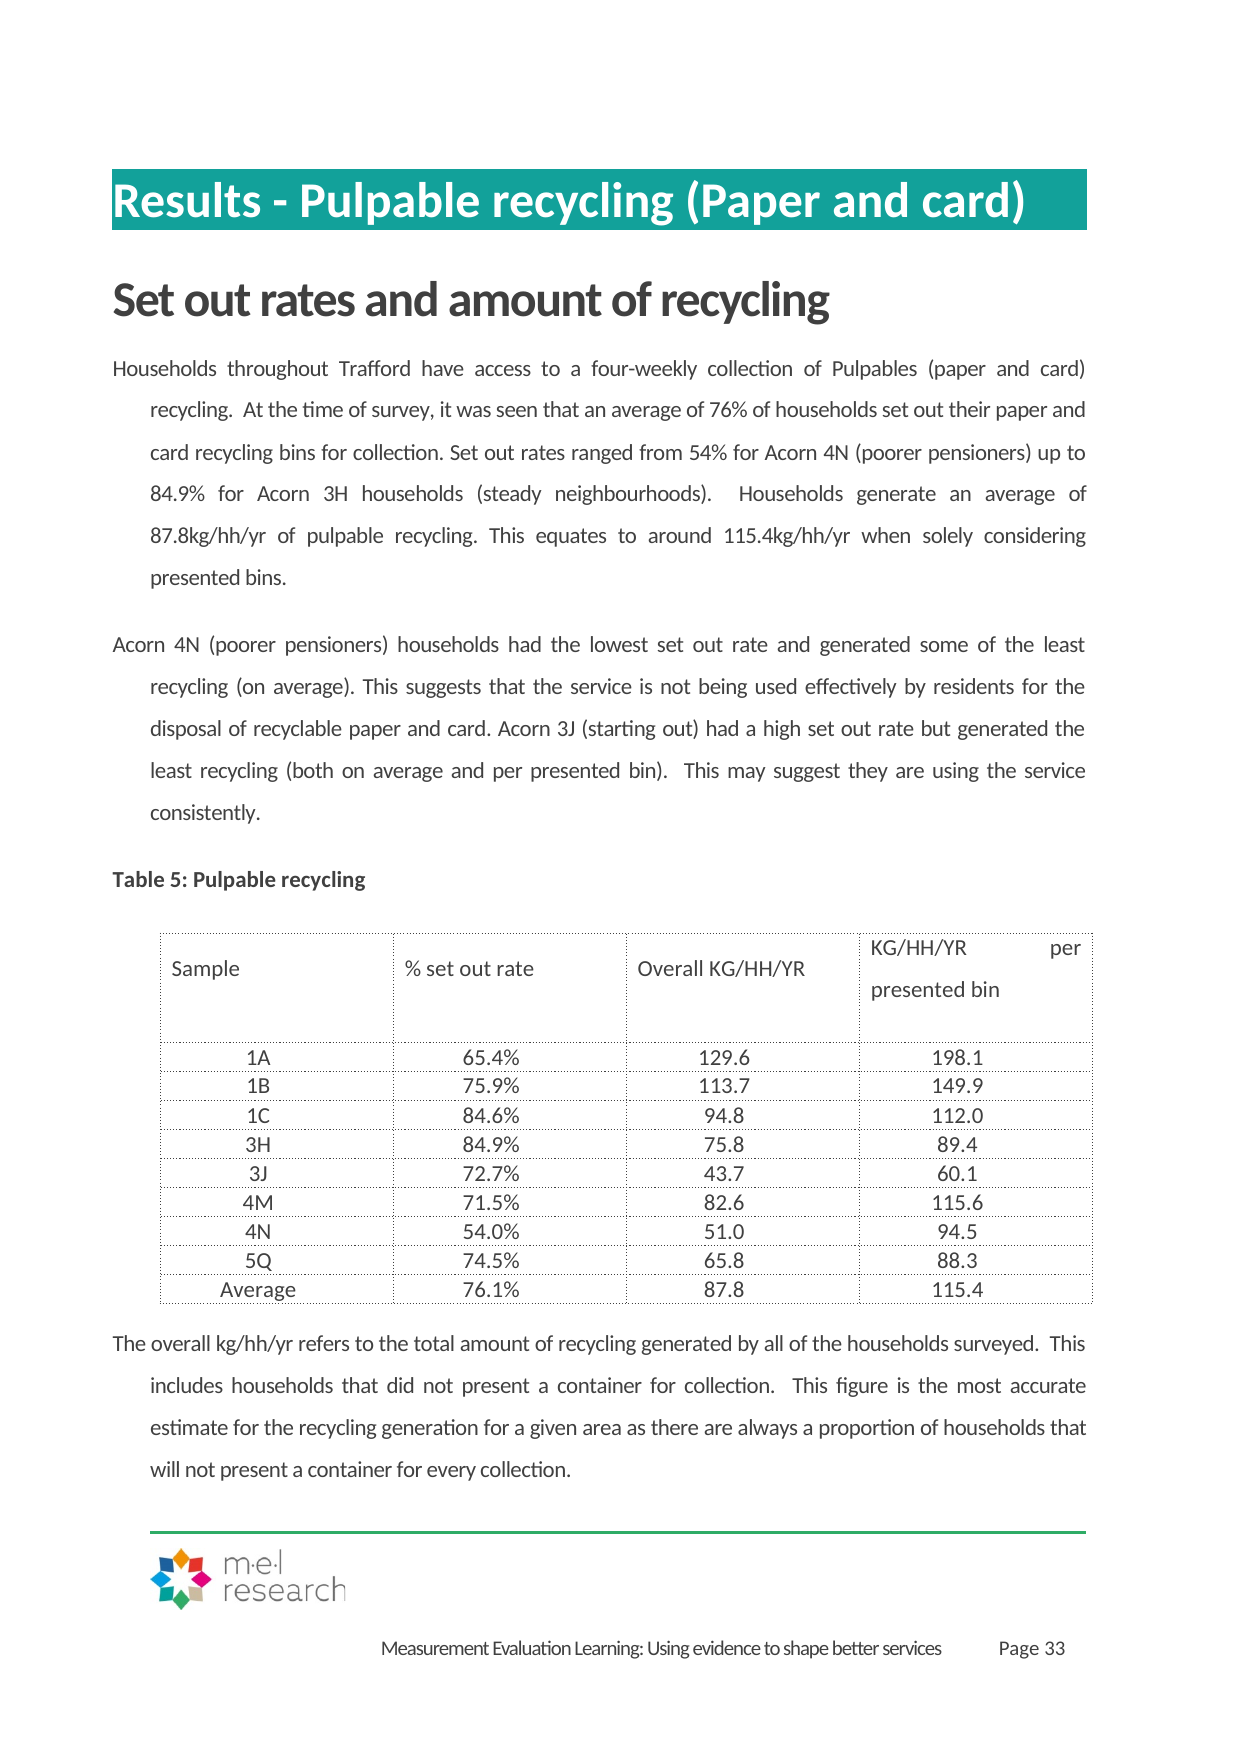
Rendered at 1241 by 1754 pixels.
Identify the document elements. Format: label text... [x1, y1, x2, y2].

table_cell 112.0 [859, 1100, 1092, 1129]
table_cell 115.6 [859, 1187, 1092, 1216]
text Table 5: Pulpable recycling [112, 865, 1087, 893]
table_cell 87.8 [626, 1274, 859, 1303]
table_cell 1B [160, 1071, 393, 1100]
table_cell 74.5% [393, 1245, 626, 1274]
table_cell Average [160, 1274, 393, 1303]
table_cell 5Q [160, 1245, 393, 1274]
table_cell 65.4% [393, 1042, 626, 1071]
table_cell 72.7% [393, 1158, 626, 1187]
table_cell 1A [160, 1042, 393, 1071]
table_cell 65.8 [626, 1245, 859, 1274]
table_cell 54.0% [393, 1216, 626, 1245]
table_cell 84.9% [393, 1129, 626, 1158]
table_cell 1C [160, 1100, 393, 1129]
table_cell 82.6 [626, 1187, 859, 1216]
picture [150, 1548, 346, 1610]
text Set out rates and amount of recycling [112, 268, 1087, 329]
table_cell 94.8 [626, 1100, 859, 1129]
text Acorn 4N (poorer pensioners) households had the lowest set out rate and generated some of the least recycling (on average). This suggests that the service is not being used effectively by residents for the disposal of recyclable paper and card. Acorn 3J (starting out) had a high set out rate but generated the least recycling (both on average and per presented bin). This may suggest they are using the service consistently. [112, 631, 1087, 826]
table_cell 198.1 [859, 1042, 1092, 1071]
table_header % set out rate [393, 933, 626, 1042]
table_cell 149.9 [859, 1071, 1092, 1100]
table_cell 43.7 [626, 1158, 859, 1187]
table_cell 84.6% [393, 1100, 626, 1129]
text Households throughout Trafford have access to a four-weekly collection of Pulpables (paper and card) recycling. At the time of survey, it was seen that an average of 76% of households set out their paper and card recycling bins for collection. Set out rates ranged from 54% for Acorn 4N (poorer pensioners) up to 84.9% for Acorn 3H households (steady neighbourhoods). Households generate an average of 87.8kg/hh/yr of pulpable recycling. This equates to around 115.4kg/hh/yr when solely considering presented bins. [112, 354, 1087, 592]
table_cell 75.9% [393, 1071, 626, 1100]
table_cell 129.6 [626, 1042, 859, 1071]
table_cell 3J [160, 1158, 393, 1187]
table_cell 4N [160, 1216, 393, 1245]
text Results - Pulpable recycling (Paper and card) [112, 169, 1087, 230]
table_header Overall KG/HH/YR [626, 933, 859, 1042]
table_cell 3H [160, 1129, 393, 1158]
table_cell 76.1% [393, 1274, 626, 1303]
table_cell 4M [160, 1187, 393, 1216]
table_cell 89.4 [859, 1129, 1092, 1158]
table_cell 51.0 [626, 1216, 859, 1245]
table_header Sample [160, 933, 393, 1042]
table_header KG/HH/YR per presented bin [859, 933, 1092, 1042]
table_cell 113.7 [626, 1071, 859, 1100]
table_cell 75.8 [626, 1129, 859, 1158]
table_cell 94.5 [859, 1216, 1092, 1245]
table_cell 71.5% [393, 1187, 626, 1216]
text The overall kg/hh/yr refers to the total amount of recycling generated by all of the households surveyed. This includes households that did not present a container for collection. This figure is the most accurate estimate for the recycling generation for a given area as there are always a proportion of households that will not present a container for every collection. [112, 1329, 1087, 1483]
table_cell 60.1 [859, 1158, 1092, 1187]
table_cell 88.3 [859, 1245, 1092, 1274]
table_cell 115.4 [859, 1274, 1092, 1303]
